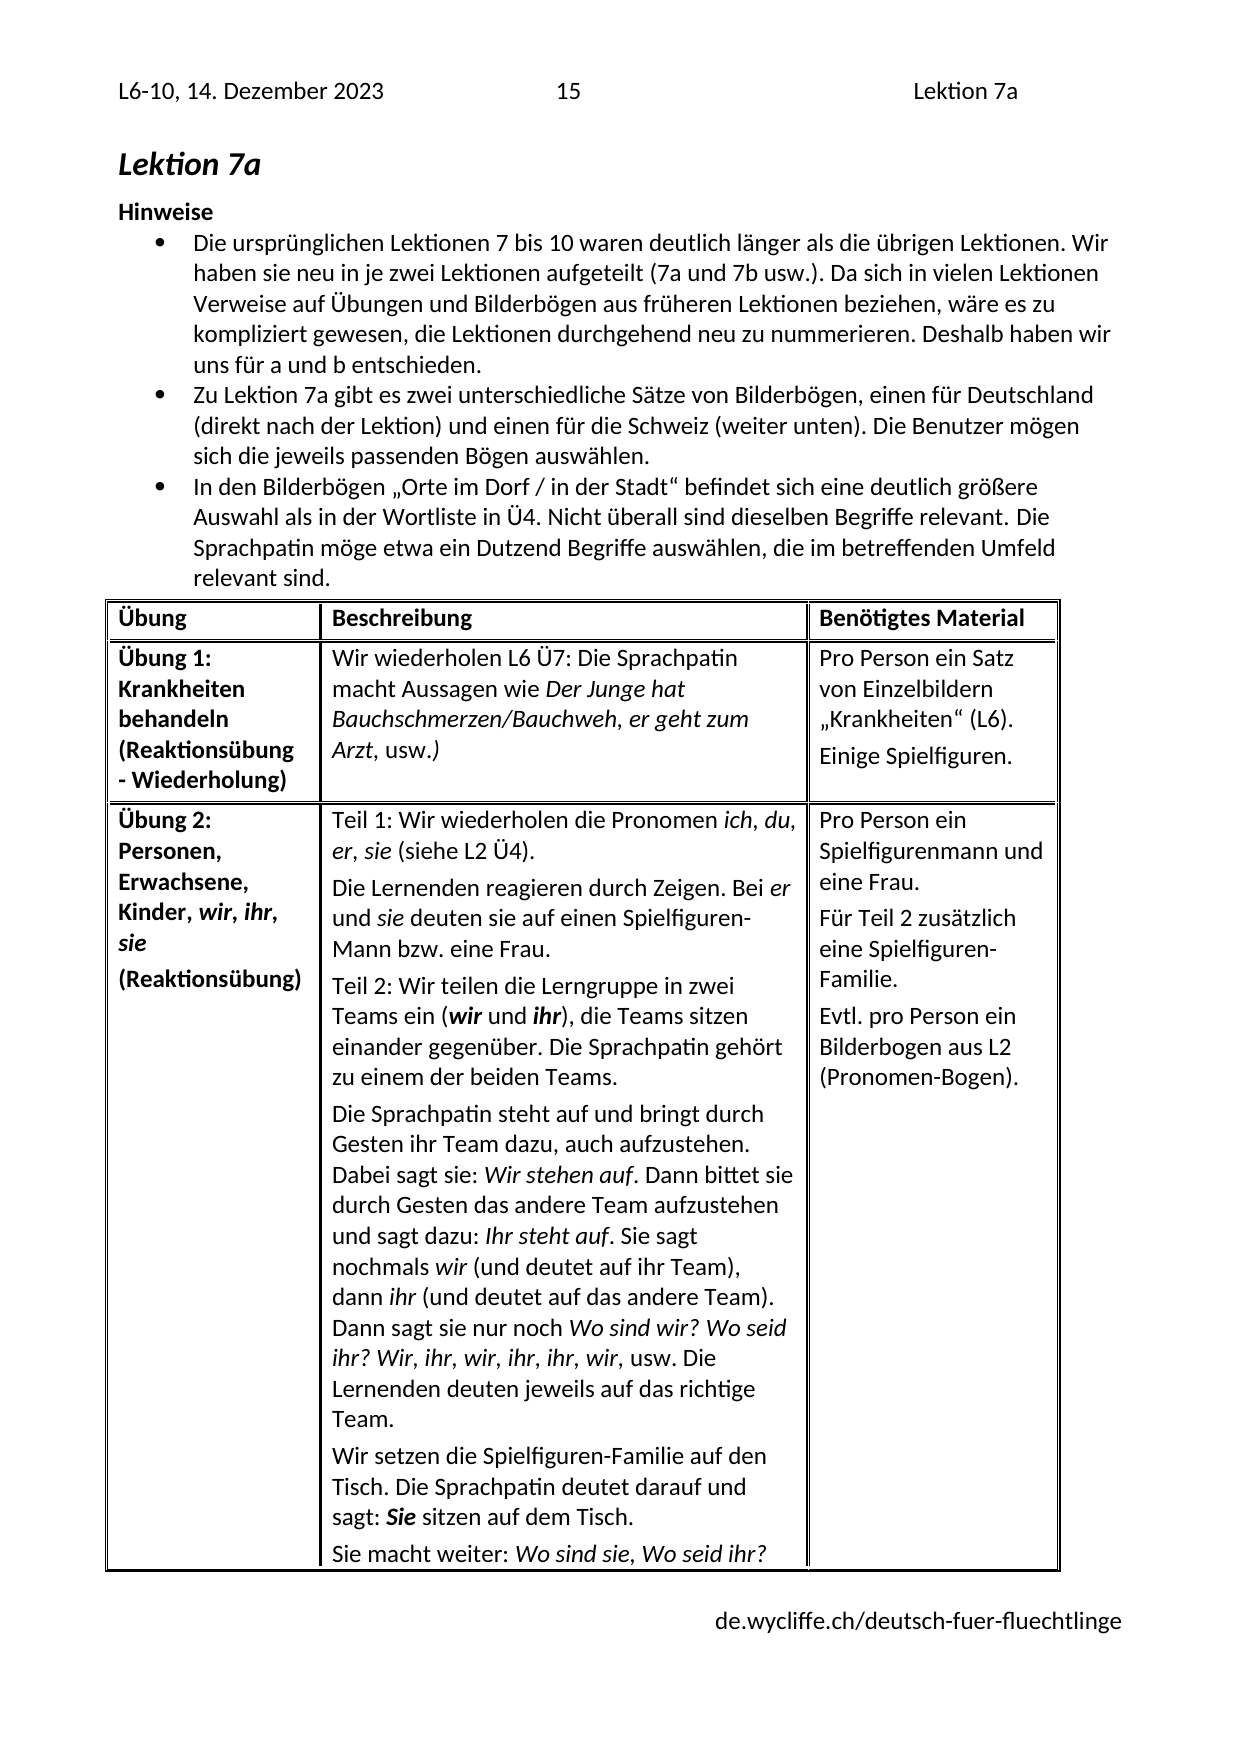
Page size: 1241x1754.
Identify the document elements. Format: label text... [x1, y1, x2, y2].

text Hinweise [118, 196, 1122, 227]
table_header Beschreibung [321, 603, 808, 639]
table_cell Übung 1: Krankheiten behandeln (Reaktionsübung - Wiederholung) [107, 639, 321, 801]
table_cell Pro Person ein Satz von Einzelbildern „Krankheiten“ (L6). Einige Spielfiguren. [808, 639, 1059, 801]
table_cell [107, 801, 321, 1568]
text Lektion 7a [118, 143, 1122, 184]
list In den Bilderbögen „Orte im Dorf / in der Stadt“ befindet sich eine deutlich größere Auswahl als in der Wortliste in Ü4. Nicht überall sind dieselben Begriffe relevant. Die Sprachpatin möge etwa ein Dutzend Begriffe auswählen, die im betreffenden Umfeld relevant sind. [156, 471, 1122, 593]
table_header Benötigtes Material [808, 602, 1057, 639]
list Die ursprünglichen Lektionen 7 bis 10 waren deutlich länger als die übrigen Lektionen. Wir haben sie neu in je zwei Lektionen aufgeteilt (7a und 7b usw.). Da sich in vielen Lektionen Verweise auf Übungen und Bilderbögen aus früheren Lektionen beziehen, wäre es zu kompliziert gewesen, die Lektionen durchgehend neu zu nummerieren. Deshalb haben wir uns für a und b entschieden. [156, 227, 1122, 379]
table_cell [808, 801, 1059, 1568]
table_cell Wir wiederholen L6 Ü7: Die Sprachpatin macht Aussagen wie Der Junge hat Bauchschmerzen/Bauchweh, er geht zum Arzt, usw.) [322, 643, 806, 801]
list Zu Lektion 7a gibt es zwei unterschiedliche Sätze von Bilderbögen, einen für Deutschland (direkt nach der Lektion) und einen für die Schweiz (weiter unten). Die Benutzer mögen sich die jeweils passenden Bögen auswählen. [156, 379, 1122, 471]
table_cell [321, 805, 808, 1568]
table_header Übung [108, 603, 321, 639]
